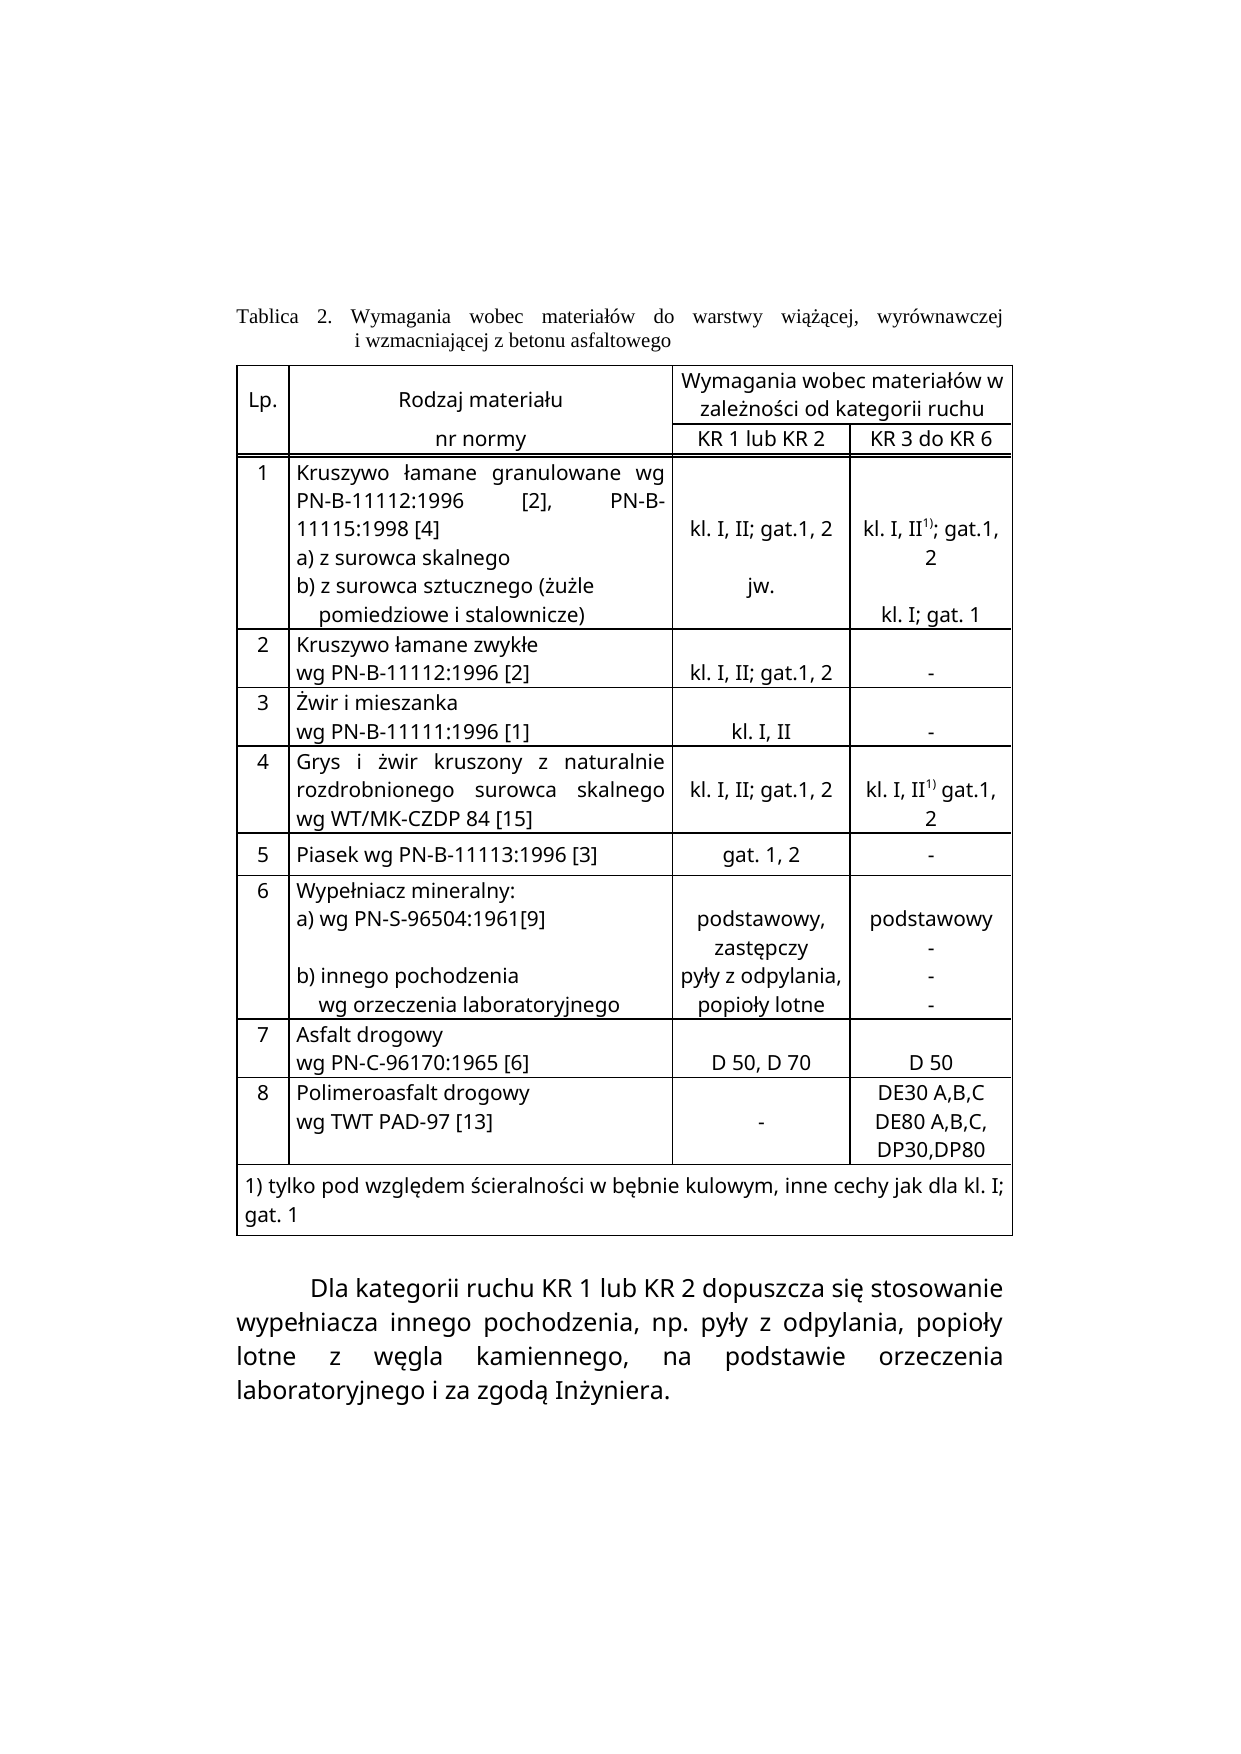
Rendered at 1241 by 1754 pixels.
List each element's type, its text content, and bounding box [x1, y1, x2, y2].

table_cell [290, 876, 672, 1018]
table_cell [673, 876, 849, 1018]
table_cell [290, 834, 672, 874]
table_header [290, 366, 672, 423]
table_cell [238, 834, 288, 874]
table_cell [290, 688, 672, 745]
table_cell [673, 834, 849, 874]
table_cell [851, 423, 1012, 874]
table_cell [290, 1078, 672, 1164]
text Tablica 2. Wymagania wobec materiałów do warstwy wiążącej, wyrównawczej i wzmacniającej z betonu asfaltowego [236, 304, 1004, 352]
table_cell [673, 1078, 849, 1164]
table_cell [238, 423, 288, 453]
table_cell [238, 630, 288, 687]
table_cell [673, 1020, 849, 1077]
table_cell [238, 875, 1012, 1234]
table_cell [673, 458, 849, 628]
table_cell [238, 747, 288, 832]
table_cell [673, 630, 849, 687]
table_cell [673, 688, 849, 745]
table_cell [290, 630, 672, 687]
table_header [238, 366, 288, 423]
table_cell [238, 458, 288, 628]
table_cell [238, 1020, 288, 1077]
text Dla kategorii ruchu KR 1 lub KR 2 dopuszcza się stosowanie wypełniacza innego pochodzenia, np. pyły z odpylania, popioły lotne z węgla kamiennego, na podstawie orzeczenia laboratoryjnego i za zgodą Inżyniera. [236, 1270, 1004, 1406]
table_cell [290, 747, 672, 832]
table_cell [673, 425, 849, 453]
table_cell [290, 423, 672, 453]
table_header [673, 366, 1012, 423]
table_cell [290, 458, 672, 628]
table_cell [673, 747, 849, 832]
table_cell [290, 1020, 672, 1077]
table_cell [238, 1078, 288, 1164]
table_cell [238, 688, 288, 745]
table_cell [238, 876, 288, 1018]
